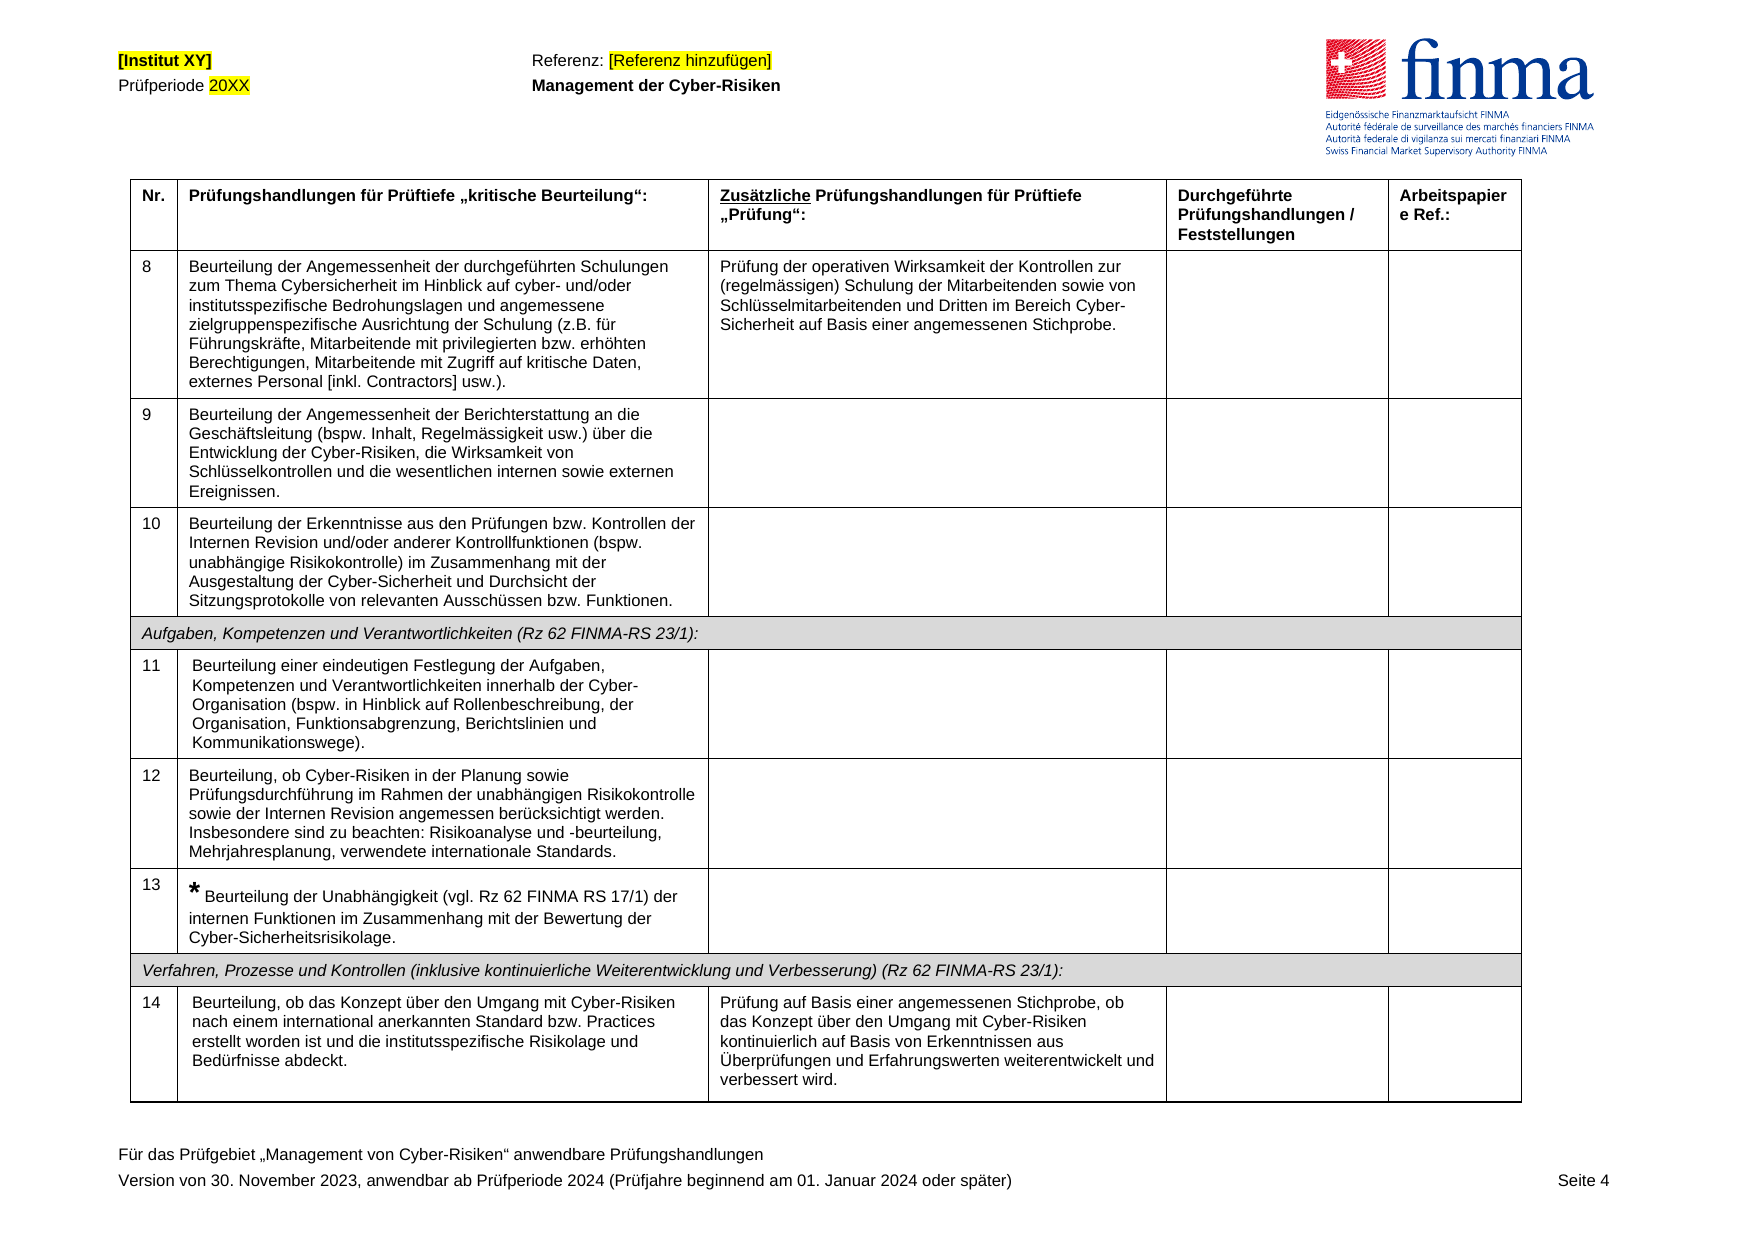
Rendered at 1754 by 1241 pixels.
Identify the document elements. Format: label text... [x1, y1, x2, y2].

table_cell [1389, 987, 1521, 1101]
table_header Arbeitspapiere Ref.: [1389, 180, 1521, 250]
table_cell 14 [131, 987, 177, 1101]
table_cell Verfahren, Prozesse und Kontrollen (inklusive kontinuierliche Weiterentwicklung und Verbesserung) (Rz 62 FINMA-RS 23/1): [131, 954, 1521, 986]
table_cell Beurteilung der Angemessenheit der Berichterstattung an die Geschäftsleitung (bspw. Inhalt, Regelmässigkeit usw.) über die Entwicklung der Cyber-Risiken, die Wirksamkeit von Schlüsselkontrollen und die wesentlichen internen sowie externen Ereignissen. [178, 399, 708, 507]
table_cell Beurteilung der Erkenntnisse aus den Prüfungen bzw. Kontrollen der Internen Revision und/oder anderer Kontrollfunktionen (bspw. unabhängige Risikokontrolle) im Zusammenhang mit der Ausgestaltung der Cyber-Sicherheit und Durchsicht der Sitzungsprotokolle von relevanten Ausschüssen bzw. Funktionen. [178, 508, 708, 616]
table_cell [1167, 987, 1388, 1101]
table_cell 10 [131, 508, 177, 616]
table_cell [1389, 759, 1521, 868]
table_cell [709, 399, 1166, 507]
table_cell [1389, 650, 1521, 758]
table_cell [1389, 251, 1521, 397]
table_cell Prüfung auf Basis einer angemessenen Stichprobe, ob das Konzept über den Umgang mit Cyber-Risiken kontinuierlich auf Basis von Erkenntnissen aus Überprüfungen und Erfahrungswerten weiterentwickelt und verbessert wird. [709, 987, 1166, 1101]
table_cell [1167, 251, 1388, 397]
table_header Prüfungshandlungen für Prüftiefe „kritische Beurteilung“: [178, 180, 708, 250]
table_header Zusätzliche Prüfungshandlungen für Prüftiefe „Prüfung“: [709, 180, 1166, 250]
table_cell 12 [131, 759, 177, 868]
table_cell [709, 508, 1166, 616]
table_cell Prüfung der operativen Wirksamkeit der Kontrollen zur (regelmässigen) Schulung der Mitarbeitenden sowie von Schlüsselmitarbeitenden und Dritten im Bereich Cyber-Sicherheit auf Basis einer angemessenen Stichprobe. [709, 251, 1166, 397]
table_cell 11 [131, 650, 177, 758]
table_cell [1167, 508, 1388, 616]
table_cell Aufgaben, Kompetenzen und Verantwortlichkeiten (Rz 62 FINMA-RS 23/1): [131, 617, 1521, 649]
table_header Nr. [131, 180, 177, 250]
table_cell [1167, 869, 1388, 953]
table_cell Beurteilung der Angemessenheit der durchgeführten Schulungen zum Thema Cybersicherheit im Hinblick auf cyber- und/oder institutsspezifische Bedrohungslagen und angemessene zielgruppenspezifische Ausrichtung der Schulung (z.B. für Führungskräfte, Mitarbeitende mit privilegierten bzw. erhöhten Berechtigungen, Mitarbeitende mit Zugriff auf kritische Daten, externes Personal [inkl. Contractors] usw.). [178, 251, 708, 397]
table_cell [1389, 399, 1521, 507]
table_cell 8 [131, 251, 177, 397]
table_cell 13 [131, 869, 177, 953]
table_cell [1389, 508, 1521, 616]
table_cell [1389, 869, 1521, 953]
table_header Durchgeführte Prüfungshandlungen / Feststellungen [1167, 180, 1388, 250]
table_cell [1167, 399, 1388, 507]
table_cell * Beurteilung der Unabhängigkeit (vgl. Rz 62 FINMA RS 17/1) der internen Funktionen im Zusammenhang mit der Bewertung der Cyber-Sicherheitsrisikolage. [178, 869, 708, 953]
table_cell [709, 759, 1166, 868]
table_cell [709, 869, 1166, 953]
table_cell [1167, 759, 1388, 868]
table_cell [709, 650, 1166, 758]
table_cell Beurteilung, ob das Konzept über den Umgang mit Cyber-Risiken nach einem international anerkannten Standard bzw. Practices erstellt worden ist und die institutsspezifische Risikolage und Bedürfnisse abdeckt. [178, 987, 708, 1101]
table_cell [1167, 650, 1388, 758]
table_cell Beurteilung, ob Cyber-Risiken in der Planung sowie Prüfungsdurchführung im Rahmen der unabhängigen Risikokontrolle sowie der Internen Revision angemessen berücksichtigt werden. Insbesondere sind zu beachten: Risikoanalyse und -beurteilung, Mehrjahresplanung, verwendete internationale Standards. [178, 759, 708, 868]
table_cell Beurteilung einer eindeutigen Festlegung der Aufgaben, Kompetenzen und Verantwortlichkeiten innerhalb der Cyber-Organisation (bspw. in Hinblick auf Rollenbeschreibung, der Organisation, Funktionsabgrenzung, Berichtslinien und Kommunikationswege). [178, 650, 708, 758]
table_cell 9 [131, 399, 177, 507]
